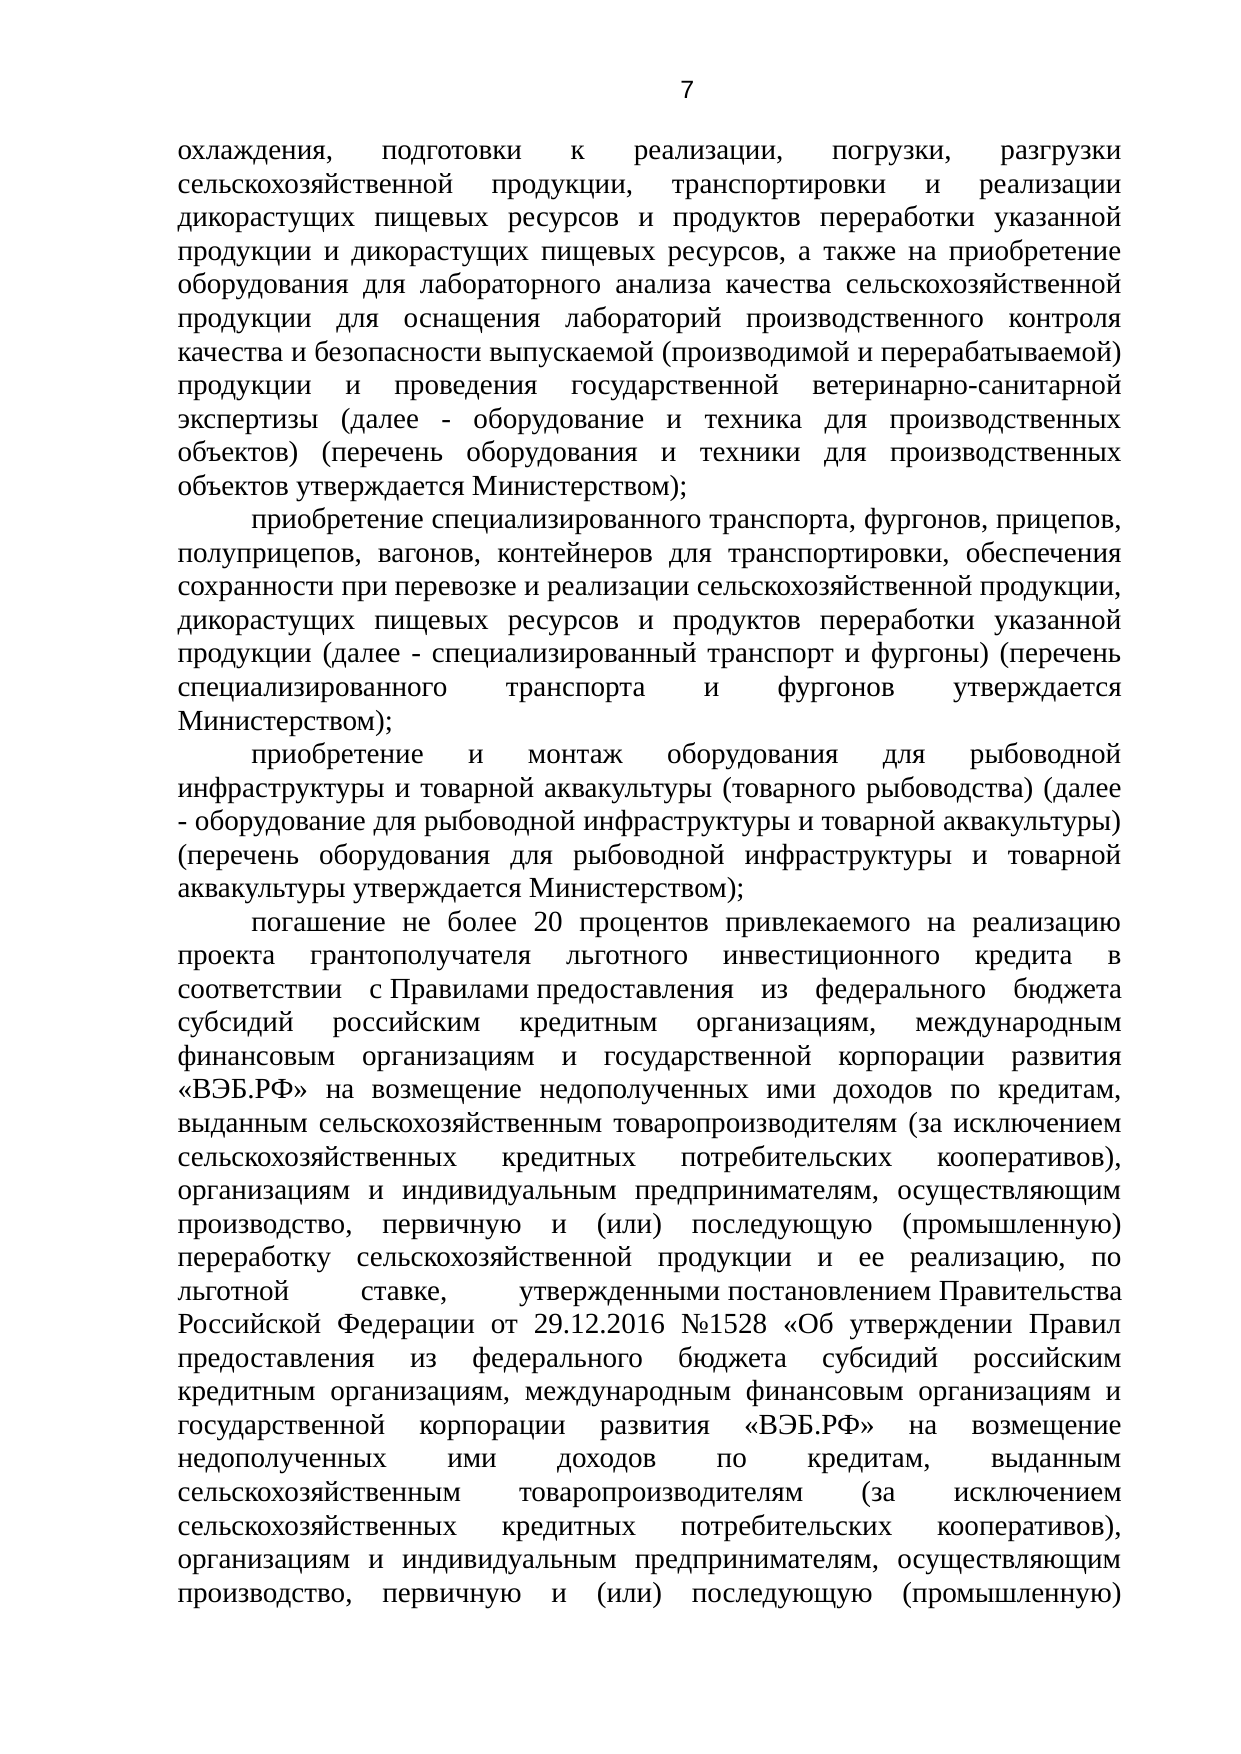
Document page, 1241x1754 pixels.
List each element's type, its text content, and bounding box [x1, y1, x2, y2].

text приобретение специализированного транспорта, фургонов, прицепов, полуприцепов, вагонов, контейнеров для транспортировки, обеспечения сохранности при перевозке и реализации сельскохозяйственной продукции, дикорастущих пищевых ресурсов и продуктов переработки указанной продукции (далее - специализированный транспорт и фургоны) (перечень специализированного транспорта и фургонов утверждается Министерством); [177, 501, 1122, 736]
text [177, 132, 1122, 501]
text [177, 904, 1122, 1608]
text приобретение и монтаж оборудования для рыбоводной инфраструктуры и товарной аквакультуры (товарного рыбоводства) (далее - оборудование для рыбоводной инфраструктуры и товарной аквакультуры) (перечень оборудования для рыбоводной инфраструктуры и товарной аквакультуры утверждается Министерством); [177, 736, 1122, 904]
